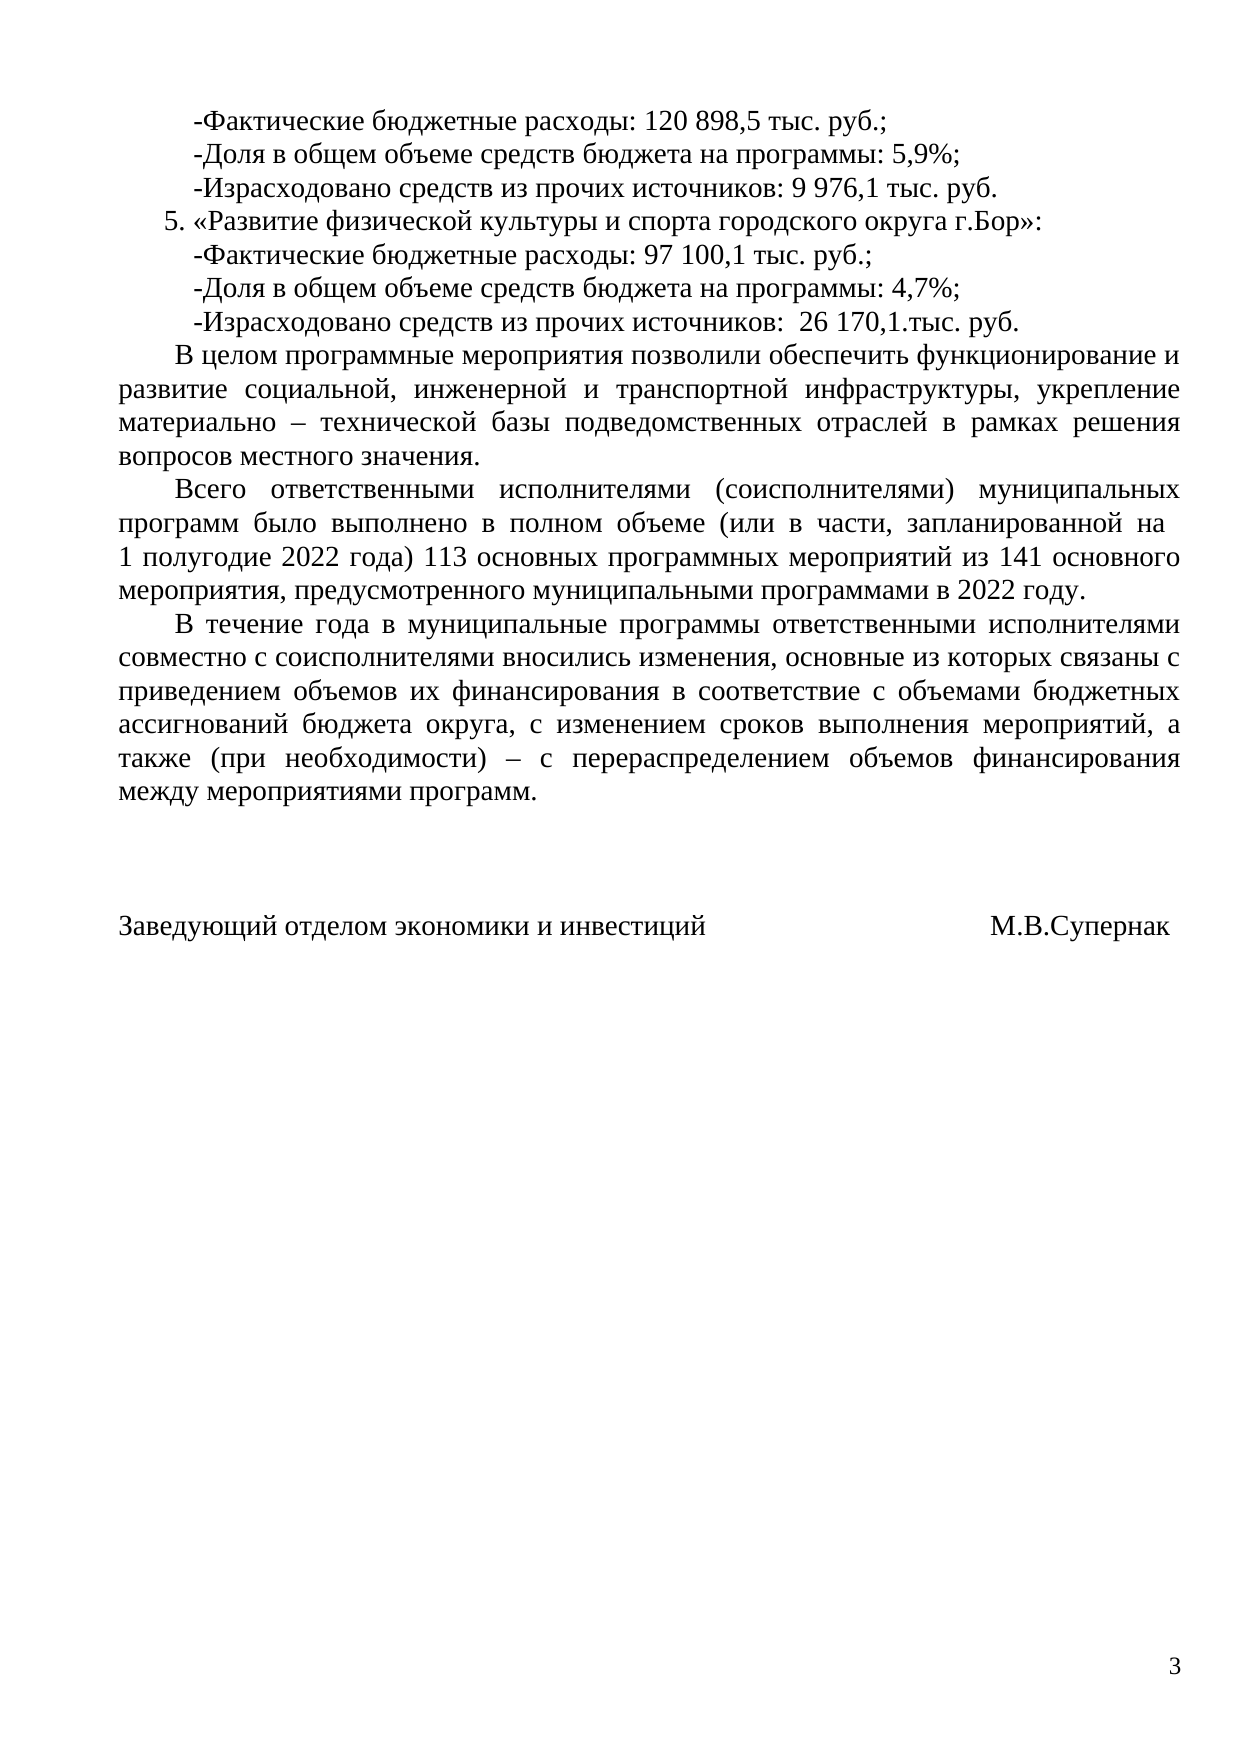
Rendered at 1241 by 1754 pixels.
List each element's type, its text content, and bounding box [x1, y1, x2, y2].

text В течение года в муниципальные программы ответственными исполнителями совместно с соисполнителями вносились изменения, основные из которых связаны с приведением объемов их финансирования в соответствие с объемами бюджетных ассигнований бюджета округа, с изменением сроков выполнения мероприятий, а также (при необходимости) – с перераспределением объемов финансирования между мероприятиями программ. [118, 606, 1181, 807]
text -Израсходовано средств из прочих источников: 26 170,1.тыс. руб. [193, 304, 1181, 337]
text -Фактические бюджетные расходы: 120 898,5 тыс. руб.; [193, 103, 1181, 136]
text В целом программные мероприятия позволили обеспечить функционирование и развитие социальной, инженерной и транспортной инфраструктуры, укрепление материально – технической базы подведомственных отраслей в рамках решения вопросов местного значения. [118, 337, 1181, 472]
text -Фактические бюджетные расходы: 97 100,1 тыс. руб.; [193, 237, 1181, 270]
text 5. «Развитие физической культуры и спорта городского округа г.Бор»: [163, 203, 1181, 237]
text Заведующий отделом экономики и инвестиций М.В.Супернак [118, 908, 1181, 941]
text -Доля в общем объеме средств бюджета на программы: 4,7%; [193, 270, 1181, 304]
text -Израсходовано средств из прочих источников: 9 976,1 тыс. руб. [193, 170, 1181, 203]
text -Доля в общем объеме средств бюджета на программы: 5,9%; [193, 136, 1181, 170]
text Всего ответственными исполнителями (соисполнителями) муниципальных программ было выполнено в полном объеме (или в части, запланированной на 1 полугодие 2022 года) 113 основных программных мероприятий из 141 основного мероприятия, предусмотренного муниципальными программами в 2022 году. [118, 472, 1181, 606]
